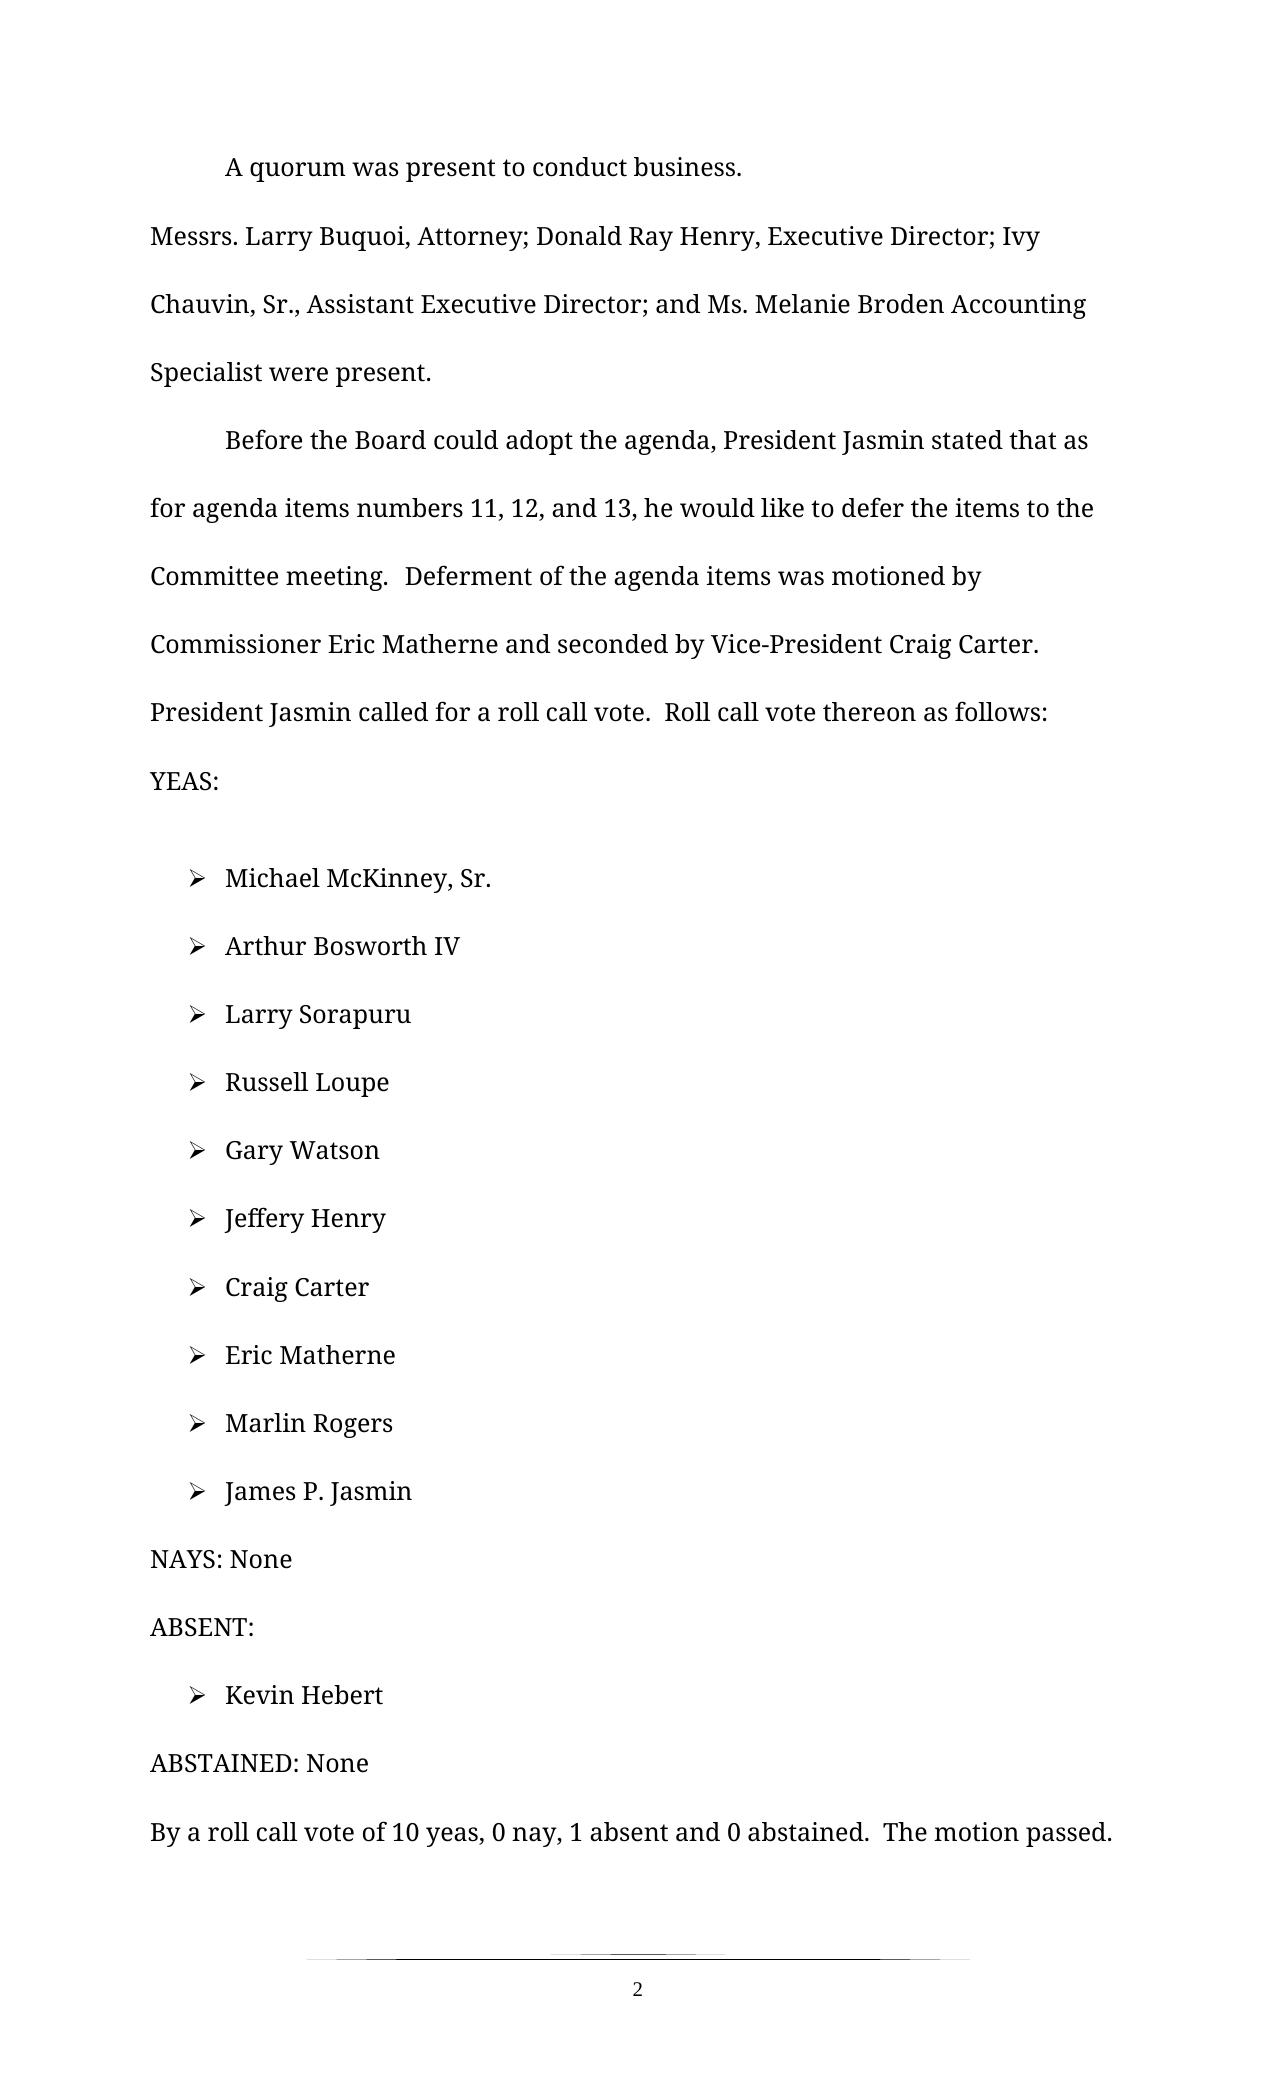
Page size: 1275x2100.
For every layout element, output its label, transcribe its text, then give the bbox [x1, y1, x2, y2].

list Michael McKinney, Sr. [187, 860, 1125, 894]
text ABSENT: [150, 1610, 1125, 1644]
text NAYS: None [150, 1542, 1125, 1576]
list Eric Matherne [187, 1337, 1125, 1371]
list Craig Carter [187, 1269, 1125, 1303]
list Kevin Hebert [187, 1678, 1125, 1712]
text A quorum was present to conduct business. [150, 150, 1125, 184]
list Jeffery Henry [187, 1201, 1125, 1235]
list Gary Watson [187, 1133, 1125, 1167]
text Messrs. Larry Buquoi, Attorney; Donald Ray Henry, Executive Director; Ivy Chauvin, Sr., Assistant Executive Director; and Ms. Melanie Broden Accounting Specialist were present. [150, 218, 1125, 388]
text By a roll call vote of 10 yeas, 0 nay, 1 absent and 0 abstained. The motion passed. [150, 1814, 1125, 1848]
text Before the Board could adopt the agenda, President Jasmin stated that as for agenda items numbers 11, 12, and 13, he would like to defer the items to the Committee meeting. Deferment of the agenda items was motioned by Commissioner Eric Matherne and seconded by Vice-President Craig Carter. President Jasmin called for a roll call vote. Roll call vote thereon as follows: [150, 422, 1125, 729]
text YEAS: [150, 763, 1125, 797]
list Marlin Rogers [187, 1405, 1125, 1439]
list James P. Jasmin [187, 1473, 1125, 1508]
text ABSTAINED: None [150, 1746, 1125, 1780]
list Larry Sorapuru [187, 997, 1125, 1031]
list Arthur Bosworth IV [187, 928, 1125, 963]
list Russell Loupe [187, 1065, 1125, 1099]
